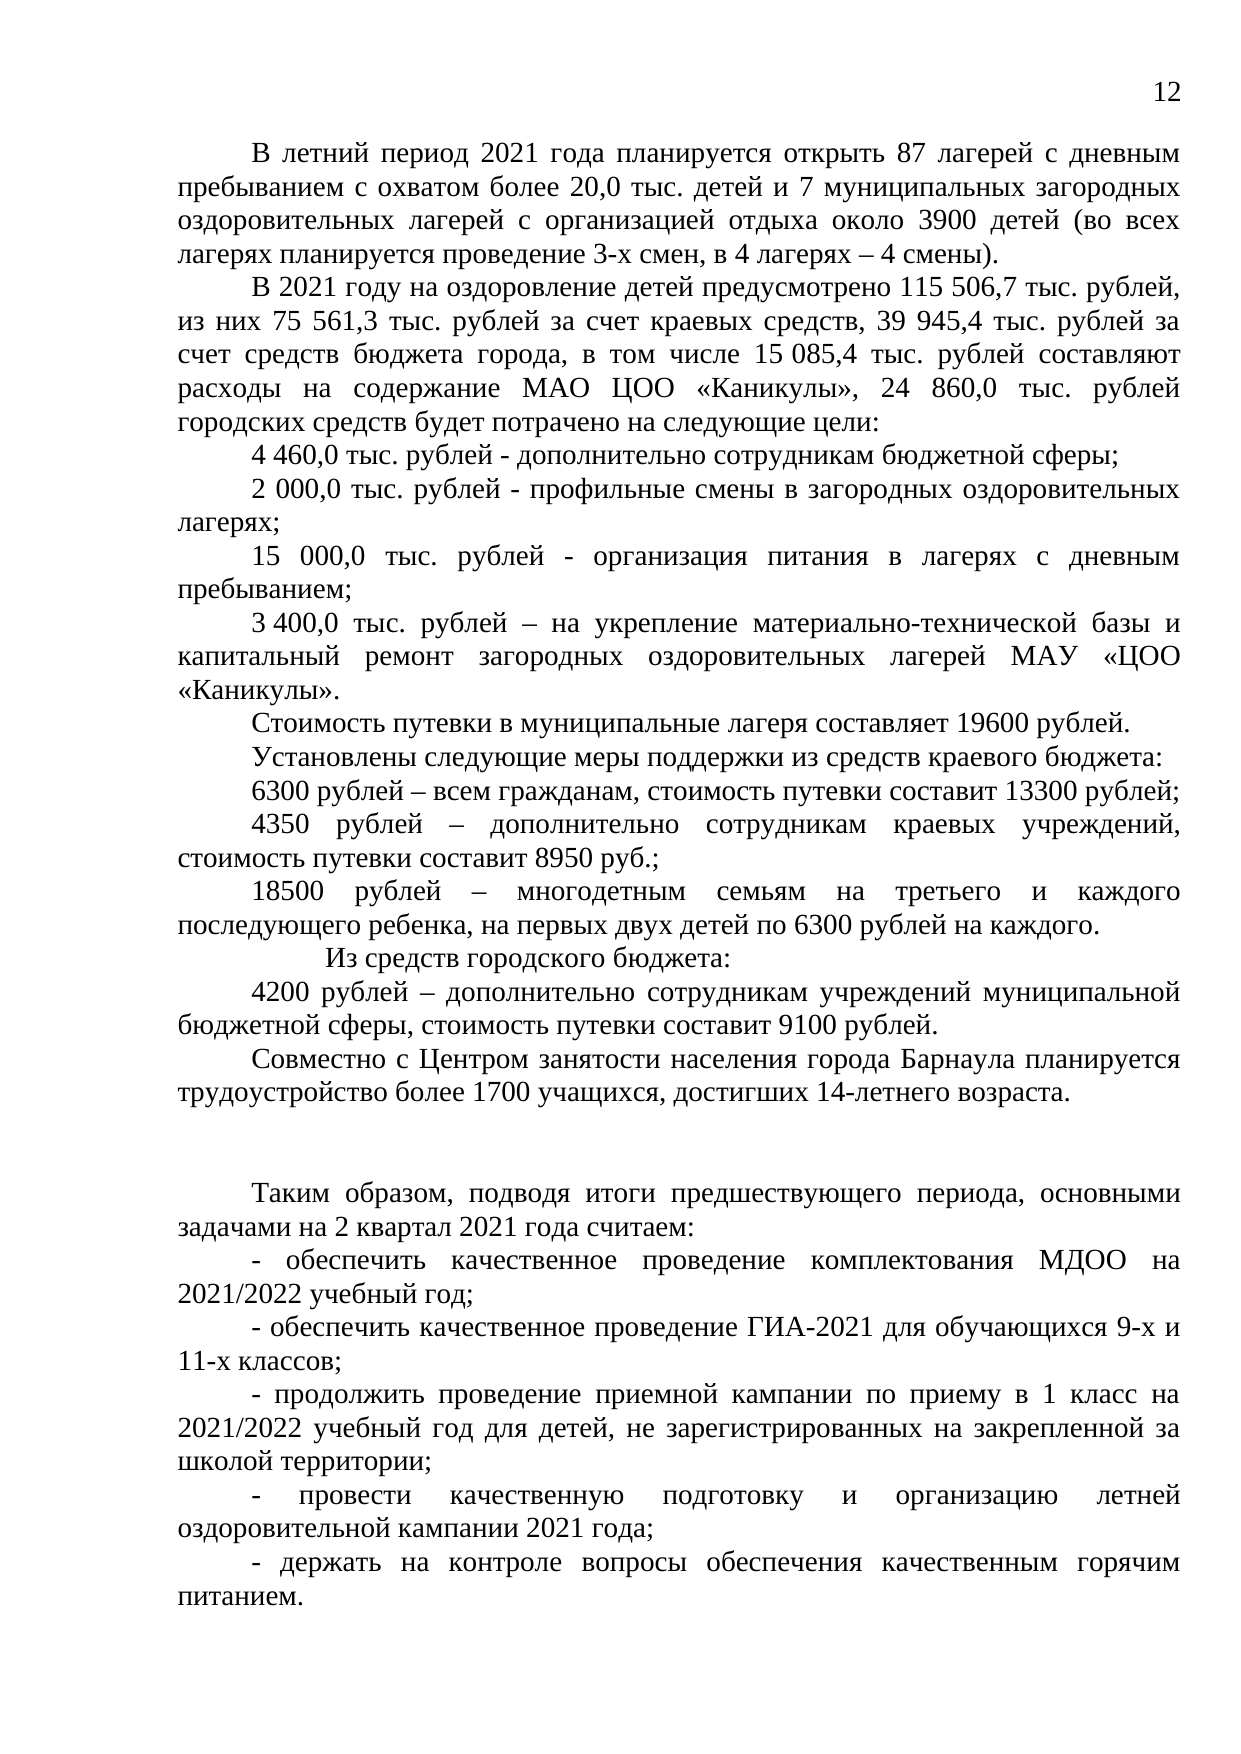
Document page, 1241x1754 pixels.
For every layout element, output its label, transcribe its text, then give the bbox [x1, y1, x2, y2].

text - обеспечить качественное проведение комплектования МДОО на 2021/2022 учебный год; [177, 1242, 1181, 1309]
text 4350 рублей – дополнительно сотрудникам краевых учреждений, стоимость путевки составит 8950 руб.; [177, 806, 1181, 873]
text - провести качественную подготовку и организацию летней оздоровительной кампании 2021 года; [177, 1477, 1181, 1544]
text 4 460,0 тыс. рублей - дополнительно сотрудникам бюджетной сферы; [177, 437, 1181, 471]
text - обеспечить качественное проведение ГИА-2021 для обучающихся 9-х и 11-х классов; [177, 1309, 1181, 1376]
text 4200 рублей – дополнительно сотрудникам учреждений муниципальной бюджетной сферы, стоимость путевки составит 9100 рублей. [177, 974, 1181, 1041]
text Таким образом, подводя итоги предшествующего периода, основными задачами на 2 квартал 2021 года считаем: [177, 1175, 1181, 1242]
text 6300 рублей – всем гражданам, стоимость путевки составит 13300 рублей; [177, 773, 1181, 806]
text - держать на контроле вопросы обеспечения качественным горячим питанием. [177, 1544, 1181, 1611]
text 15 000,0 тыс. рублей - организация питания в лагерях с дневным пребыванием; [177, 538, 1181, 605]
text 18500 рублей – многодетным семьям на третьего и каждого последующего ребенка, на первых двух детей по 6300 рублей на каждого. [177, 873, 1181, 940]
text Из средств городского бюджета: [177, 940, 1181, 974]
text В 2021 году на оздоровление детей предусмотрено 115 506,7 тыс. рублей, из них 75 561,3 тыс. рублей за счет краевых средств, 39 945,4 тыс. рублей за счет средств бюджета города, в том числе 15 085,4 тыс. рублей составляют расходы на содержание МАО ЦОО «Каникулы», 24 860,0 тыс. рублей городских средств будет потрачено на следующие цели: [177, 269, 1181, 437]
text - продолжить проведение приемной кампании по приему в 1 класс на 2021/2022 учебный год для детей, не зарегистрированных на закрепленной за школой территории; [177, 1376, 1181, 1477]
text 2 000,0 тыс. рублей - профильные смены в загородных оздоровительных лагерях; [177, 471, 1181, 538]
text Совместно с Центром занятости населения города Барнаула планируется трудоустройство более 1700 учащихся, достигших 14-летнего возраста. [177, 1041, 1181, 1108]
text 3 400,0 тыс. рублей – на укрепление материально-технической базы и капитальный ремонт загородных оздоровительных лагерей МАУ «ЦОО «Каникулы». [177, 605, 1181, 706]
text Установлены следующие меры поддержки из средств краевого бюджета: [177, 739, 1181, 773]
text В летний период 2021 года планируется открыть 87 лагерей с дневным пребыванием с охватом более 20,0 тыс. детей и 7 муниципальных загородных оздоровительных лагерей с организацией отдыха около 3900 детей (во всех лагерях планируется проведение 3-х смен, в 4 лагерях – 4 смены). [177, 135, 1181, 269]
text Стоимость путевки в муниципальные лагеря составляет 19600 рублей. [177, 706, 1181, 739]
